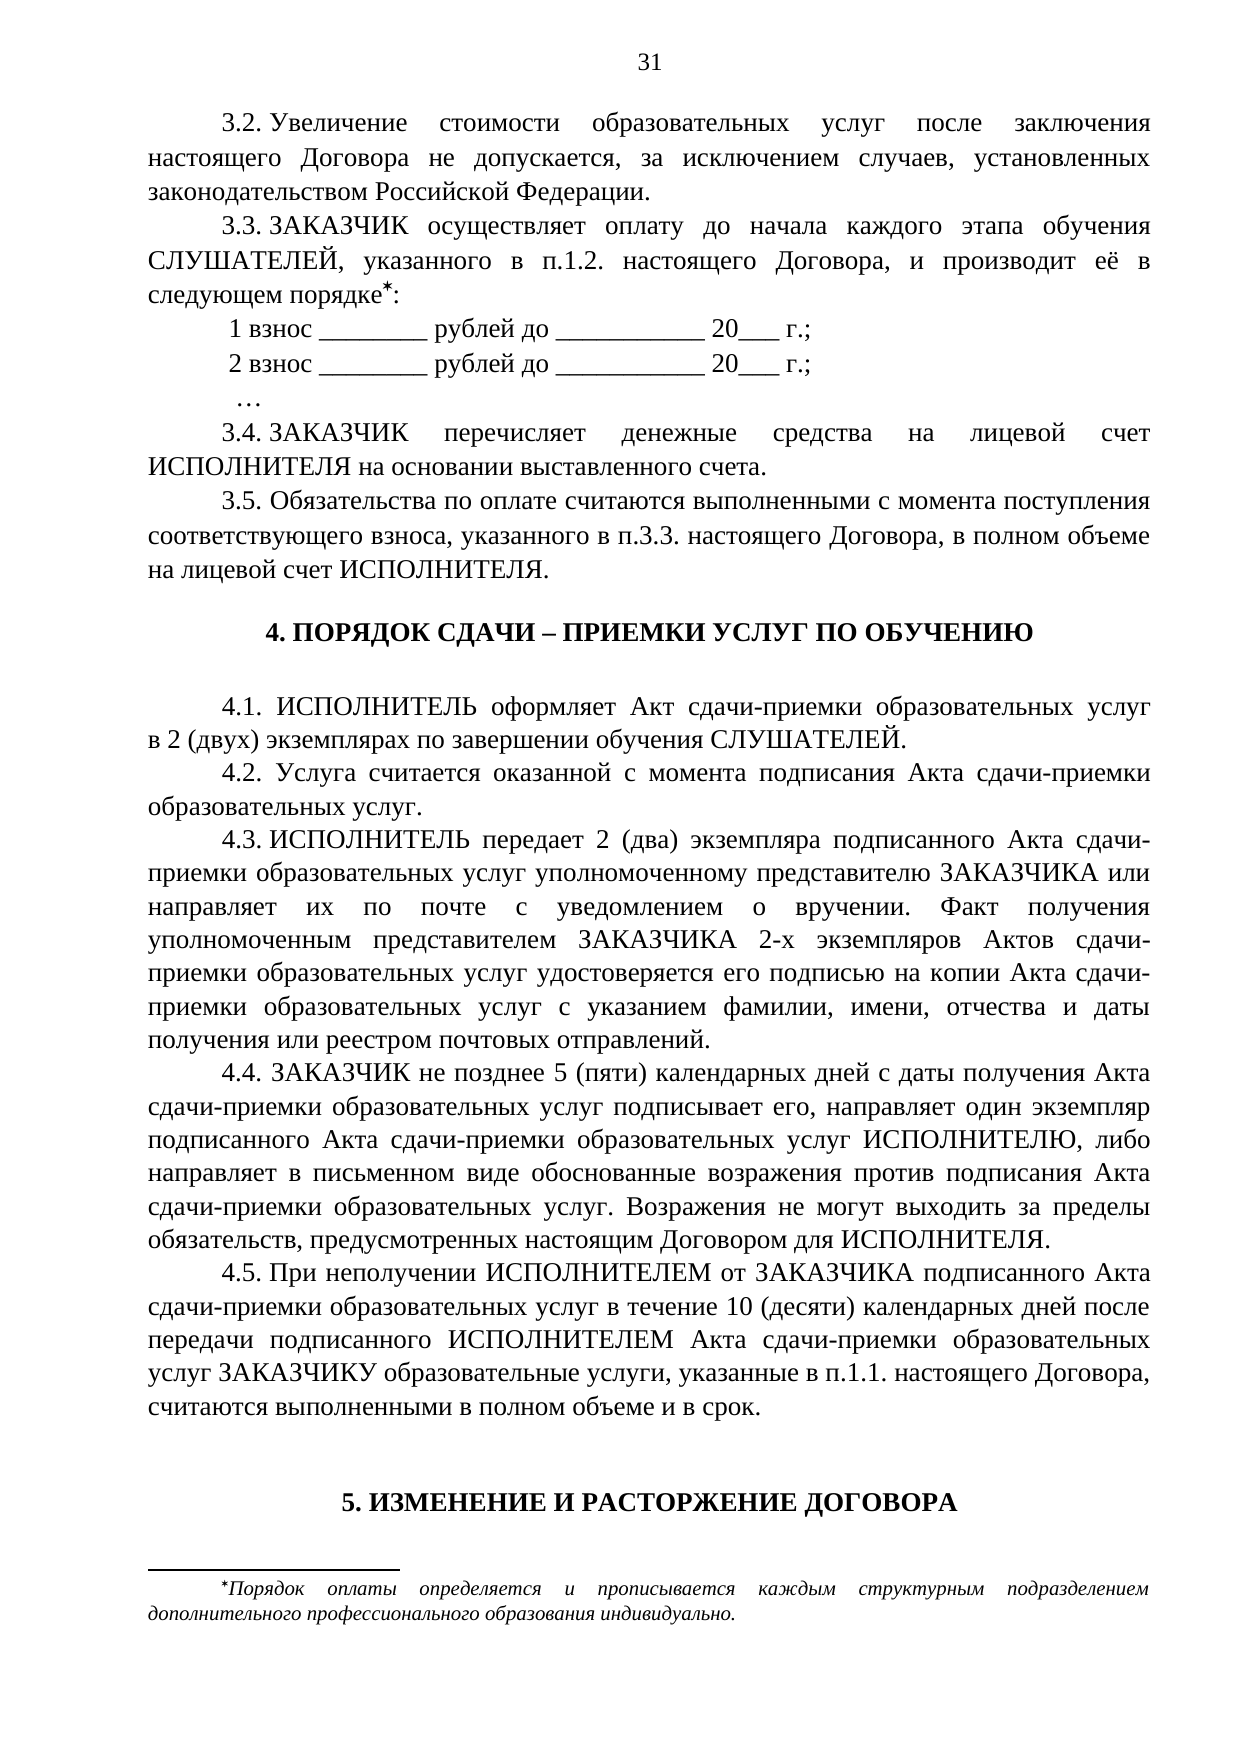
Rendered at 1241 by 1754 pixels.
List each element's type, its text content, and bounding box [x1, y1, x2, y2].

text 4.3. ИСПОЛНИТЕЛЬ передает 2 (два) экземпляра подписанного Акта сдачи-приемки образовательных услуг уполномоченному представителю ЗАКАЗЧИКА или направляет их по почте с уведомлением о вручении. Факт получения уполномоченным представителем ЗАКАЗЧИКА 2-х экземпляров Актов сдачи-приемки образовательных услуг удостоверяется его подписью на копии Акта сдачи-приемки образовательных услуг с указанием фамилии, имени, отчества и даты получения или реестром почтовых отправлений. [148, 822, 1152, 1055]
text 4.4. ЗАКАЗЧИК не позднее 5 (пяти) календарных дней с даты получения Акта сдачи-приемки образовательных услуг подписывает его, направляет один экземпляр подписанного Акта сдачи-приемки образовательных услуг ИСПОЛНИТЕЛЮ, либо направляет в письменном виде обоснованные возражения против подписания Акта сдачи-приемки образовательных услуг. Возражения не могут выходить за пределы обязательств, предусмотренных настоящим Договором для ИСПОЛНИТЕЛЯ. [148, 1055, 1152, 1255]
text 5. ИЗМЕНЕНИЕ И РАСТОРЖЕНИЕ ДОГОВОРА [148, 1486, 1152, 1517]
text 3.2. Увеличение стоимости образовательных услуг после заключения настоящего Договора не допускается, за исключением случаев, установленных законодательством Российской Федерации. [148, 104, 1152, 207]
text 4.1. ИСПОЛНИТЕЛЬ оформляет Акт сдачи-приемки образовательных услуг в 2 (двух) экземплярах по завершении обучения СЛУШАТЕЛЕЙ. [148, 688, 1152, 755]
text 4. ПОРЯДОК СДАЧИ – ПРИЕМКИ УСЛУГ ПО ОБУЧЕНИЮ [148, 616, 1152, 648]
text 4.2. Услуга считается оказанной с момента подписания Акта сдачи-приемки образовательных услуг. [148, 755, 1152, 822]
text 3.5. Обязательства по оплате считаются выполненными с момента поступления соответствующего взноса, указанного в п.3.3. настоящего Договора, в полном объеме на лицевой счет ИСПОЛНИТЕЛЯ. [148, 482, 1152, 585]
text 1 взнос ________ рублей до ___________ 20___ г.; [222, 310, 1152, 345]
text 3.3. ЗАКАЗЧИК осуществляет оплату до начала каждого этапа обучения СЛУШАТЕЛЕЙ, указанного в п.1.2. настоящего Договора, и производит её в следующем порядке: [148, 207, 1152, 310]
text 2 взнос ________ рублей до ___________ 20___ г.; [222, 345, 1152, 379]
text … [222, 379, 1152, 413]
text 4.5. При неполучении ИСПОЛНИТЕЛЕМ от ЗАКАЗЧИКА подписанного Акта сдачи-приемки образовательных услуг в течение 10 (десяти) календарных дней после передачи подписанного ИСПОЛНИТЕЛЕМ Акта сдачи-приемки образовательных услуг ЗАКАЗЧИКУ образовательные услуги, указанные в п.1.1. настоящего Договора, считаются выполненными в полном объеме и в срок. [148, 1255, 1152, 1422]
text 3.4. ЗАКАЗЧИК перечисляет денежные средства на лицевой счет ИСПОЛНИТЕЛЯ на основании выставленного счета. [148, 413, 1152, 482]
